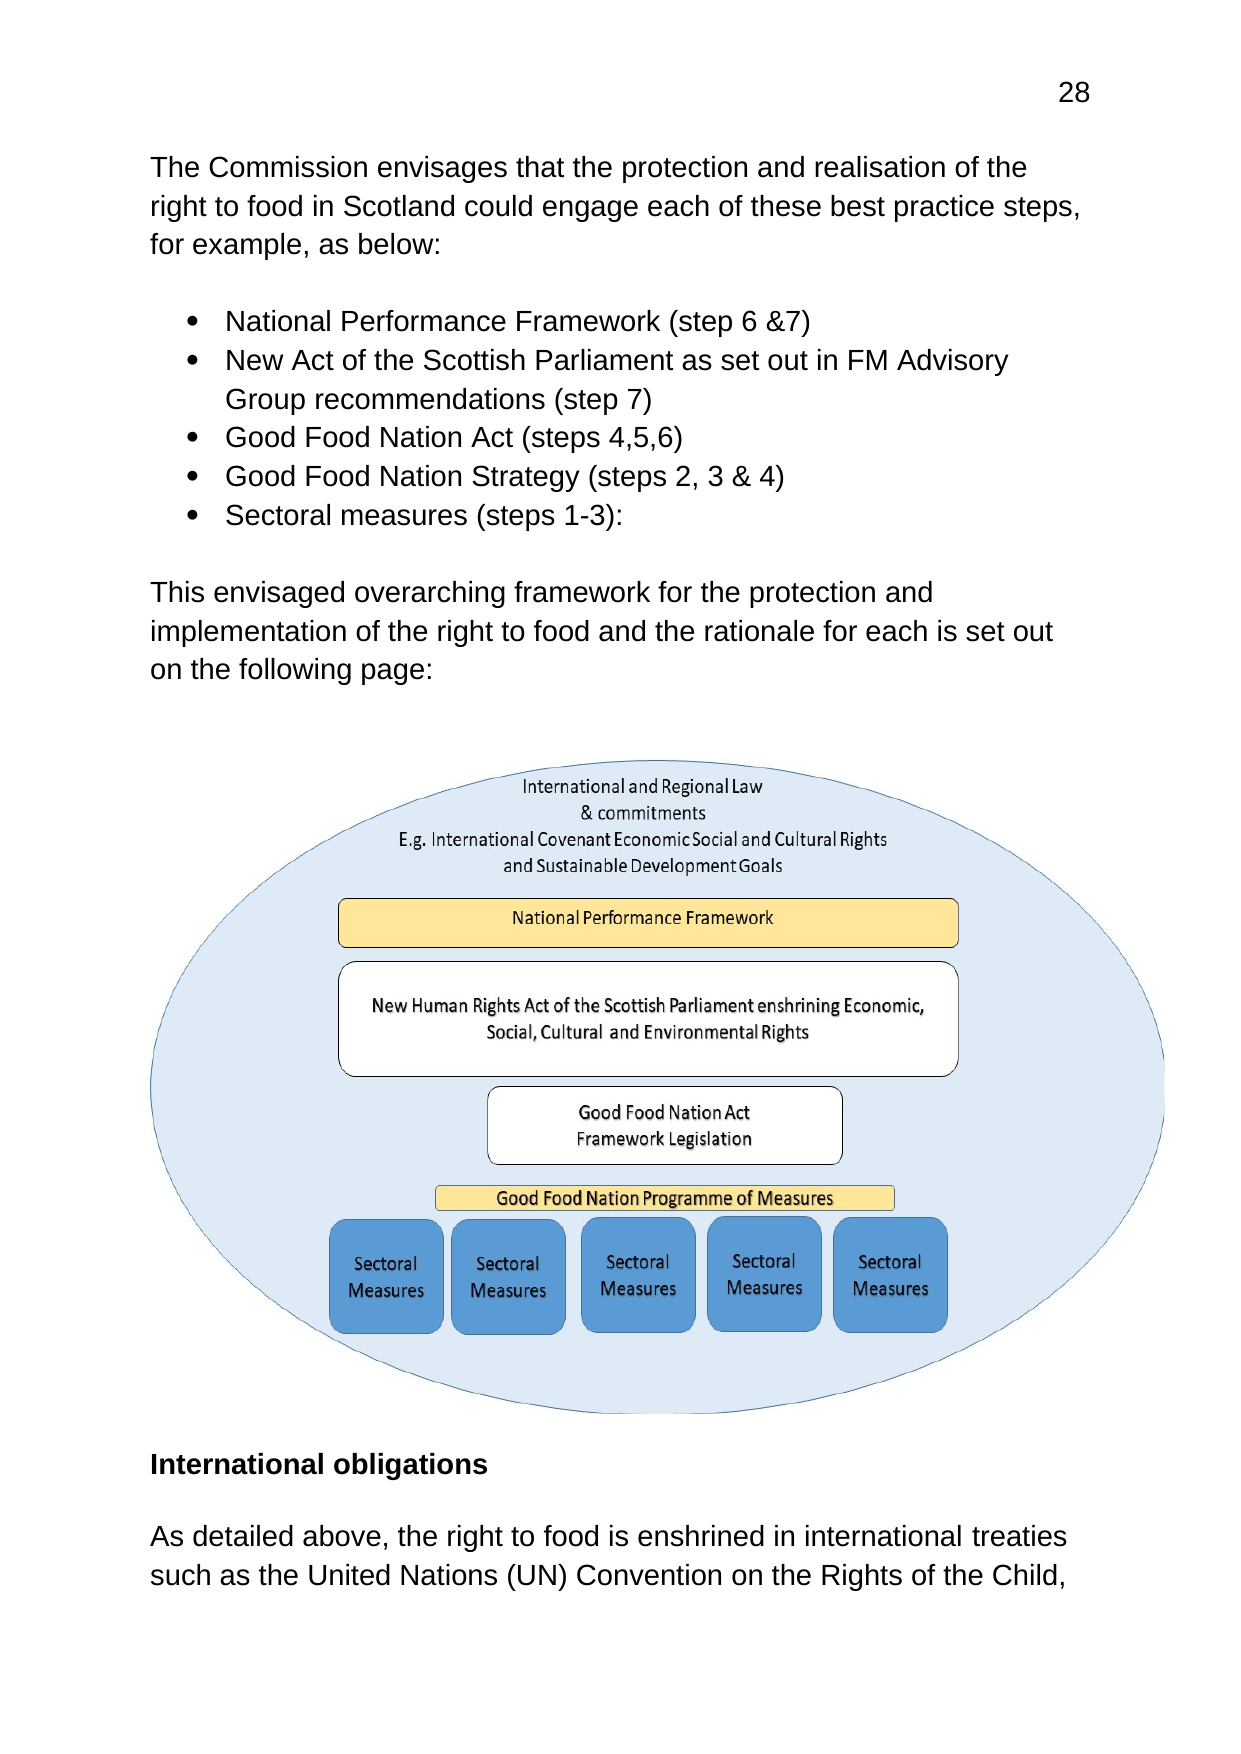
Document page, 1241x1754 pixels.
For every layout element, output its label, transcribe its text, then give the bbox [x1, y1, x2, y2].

text The Commission envisages that the protection and realisation of the right to food in Scotland could engage each of these best practice steps, for example, as below: [150, 150, 1090, 261]
list National Performance Framework (step 6 &7) [187, 304, 1090, 338]
list Good Food Nation Act (steps 4,5,6) [187, 420, 1090, 454]
list New Act of the Scottish Parliament as set out in FM Advisory Group recommendations (step 7) [187, 343, 1090, 415]
text This envisaged overarching framework for the protection and implementation of the right to food and the rationale for each is set out on the following page: [150, 575, 1090, 686]
subtitle International obligations [150, 1447, 1090, 1481]
list Good Food Nation Strategy (steps 2, 3 & 4) [187, 459, 1090, 493]
picture [150, 757, 1165, 1414]
list Sectoral measures (steps 1-3): [187, 498, 1090, 531]
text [150, 1519, 1090, 1591]
